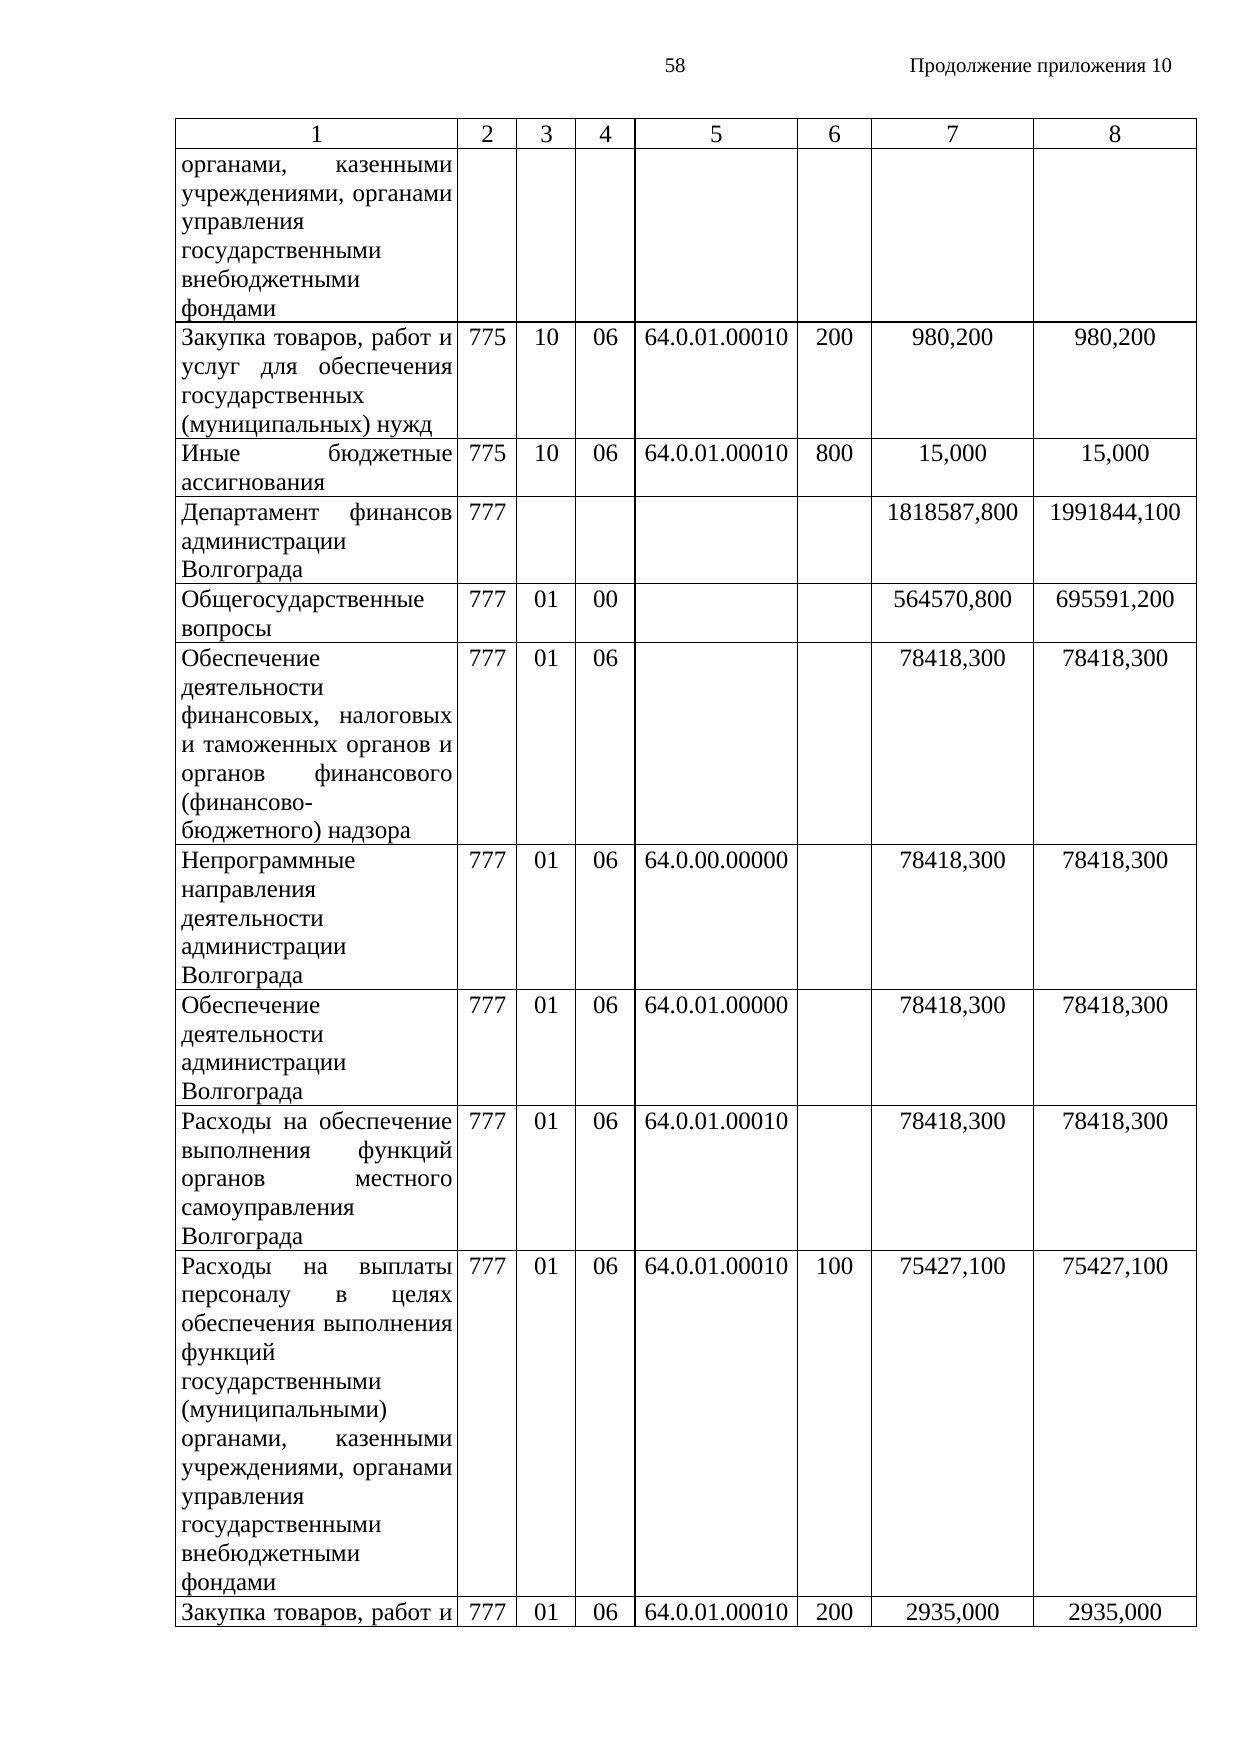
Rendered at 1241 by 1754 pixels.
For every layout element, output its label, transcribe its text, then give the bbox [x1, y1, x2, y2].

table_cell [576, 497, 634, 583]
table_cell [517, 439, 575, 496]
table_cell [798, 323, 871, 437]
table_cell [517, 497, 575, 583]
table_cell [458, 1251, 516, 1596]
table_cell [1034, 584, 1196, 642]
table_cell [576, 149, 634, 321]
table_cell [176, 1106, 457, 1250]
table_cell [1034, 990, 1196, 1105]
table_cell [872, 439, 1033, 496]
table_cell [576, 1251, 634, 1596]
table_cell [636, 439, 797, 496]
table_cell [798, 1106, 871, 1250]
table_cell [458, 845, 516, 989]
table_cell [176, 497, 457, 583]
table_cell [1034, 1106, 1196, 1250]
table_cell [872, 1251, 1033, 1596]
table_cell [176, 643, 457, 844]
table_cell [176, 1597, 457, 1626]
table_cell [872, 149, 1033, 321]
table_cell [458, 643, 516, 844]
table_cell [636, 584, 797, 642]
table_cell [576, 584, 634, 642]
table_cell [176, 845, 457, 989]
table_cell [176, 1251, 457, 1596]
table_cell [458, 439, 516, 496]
table_header 1 [176, 119, 457, 148]
table_header 4 [576, 119, 634, 148]
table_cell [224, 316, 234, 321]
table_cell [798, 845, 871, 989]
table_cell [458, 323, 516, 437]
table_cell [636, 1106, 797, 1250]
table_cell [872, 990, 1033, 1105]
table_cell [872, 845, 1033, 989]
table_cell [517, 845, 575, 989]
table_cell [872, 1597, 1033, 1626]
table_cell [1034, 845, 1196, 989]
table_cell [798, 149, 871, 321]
table_header 6 [798, 119, 871, 148]
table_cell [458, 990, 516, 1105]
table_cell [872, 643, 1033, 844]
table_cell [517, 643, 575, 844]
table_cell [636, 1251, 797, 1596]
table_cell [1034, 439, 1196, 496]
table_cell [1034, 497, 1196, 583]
table_header 5 [636, 119, 797, 148]
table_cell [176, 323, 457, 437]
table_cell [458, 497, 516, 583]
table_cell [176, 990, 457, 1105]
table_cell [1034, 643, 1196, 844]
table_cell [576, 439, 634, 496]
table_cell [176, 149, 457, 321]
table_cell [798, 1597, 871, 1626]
table_header 2 [458, 119, 516, 148]
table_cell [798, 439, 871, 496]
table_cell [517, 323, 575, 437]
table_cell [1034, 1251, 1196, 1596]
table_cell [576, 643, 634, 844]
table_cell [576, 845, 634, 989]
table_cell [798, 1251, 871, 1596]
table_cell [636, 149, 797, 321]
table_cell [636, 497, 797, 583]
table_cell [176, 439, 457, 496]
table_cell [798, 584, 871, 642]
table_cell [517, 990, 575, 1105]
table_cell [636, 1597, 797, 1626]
table_header 3 [517, 119, 575, 148]
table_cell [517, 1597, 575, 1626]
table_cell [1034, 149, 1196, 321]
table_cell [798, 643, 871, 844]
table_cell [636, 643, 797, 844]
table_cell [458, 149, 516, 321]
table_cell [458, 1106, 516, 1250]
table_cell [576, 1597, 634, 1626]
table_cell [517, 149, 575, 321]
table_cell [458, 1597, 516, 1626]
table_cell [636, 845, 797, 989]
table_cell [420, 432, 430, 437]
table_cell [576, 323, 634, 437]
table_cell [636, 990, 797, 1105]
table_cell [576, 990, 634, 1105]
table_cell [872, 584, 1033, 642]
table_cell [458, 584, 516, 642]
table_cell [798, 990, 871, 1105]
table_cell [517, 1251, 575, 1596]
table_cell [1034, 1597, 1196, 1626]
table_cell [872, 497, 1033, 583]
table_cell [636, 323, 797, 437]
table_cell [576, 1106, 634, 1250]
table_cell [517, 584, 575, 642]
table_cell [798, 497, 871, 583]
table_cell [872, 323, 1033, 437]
table_header 7 [872, 119, 1033, 148]
table_header 8 [1034, 119, 1196, 148]
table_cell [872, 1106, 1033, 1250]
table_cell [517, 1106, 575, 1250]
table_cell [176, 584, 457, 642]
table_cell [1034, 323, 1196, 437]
